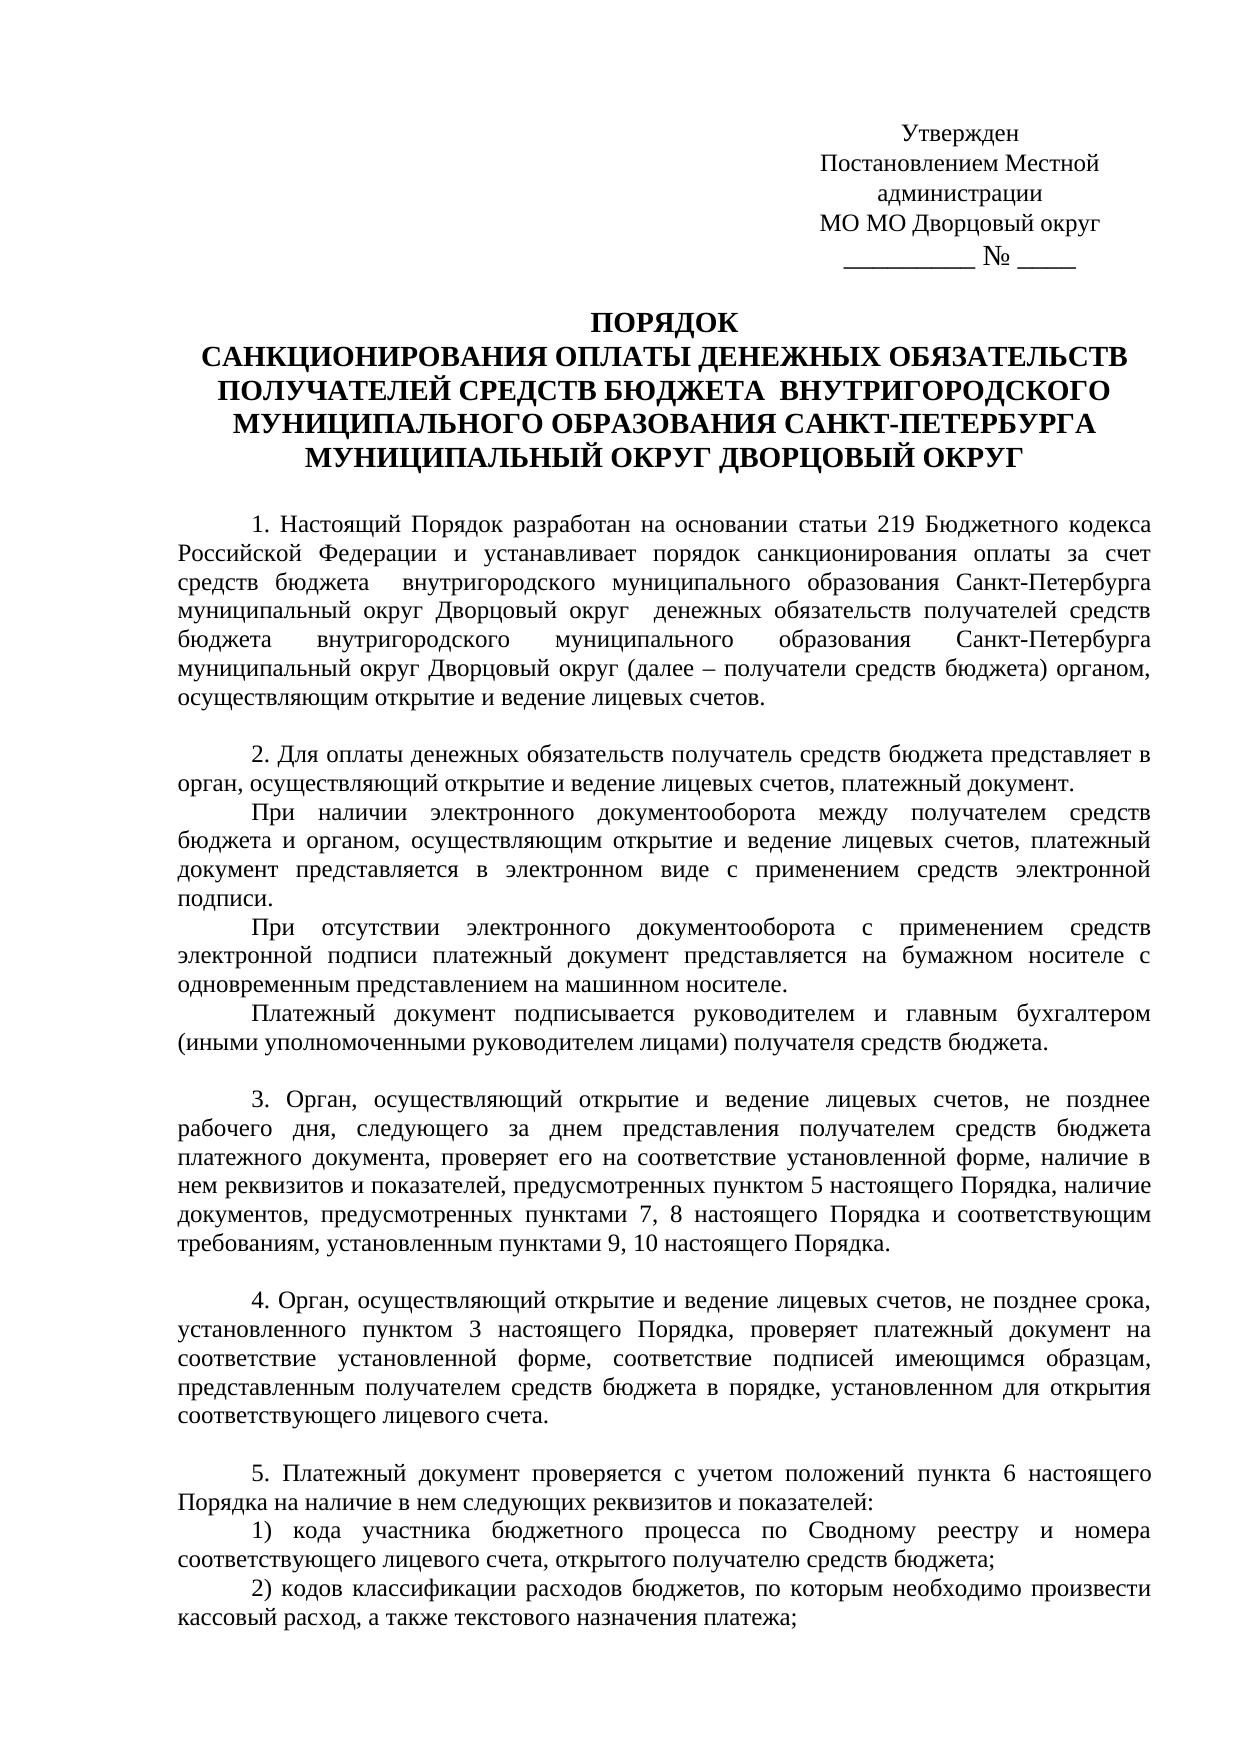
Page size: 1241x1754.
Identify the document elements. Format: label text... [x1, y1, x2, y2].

text САНКЦИОНИРОВАНИЯ ОПЛАТЫ ДЕНЕЖНЫХ ОБЯЗАТЕЛЬСТВ ПОЛУЧАТЕЛЕЙ СРЕДСТВ БЮДЖЕТА ВНУТРИГОРОДСКОГО МУНИЦИПАЛЬНОГО ОБРАЗОВАНИЯ САНКТ-ПЕТЕРБУРГА МУНИЦИПАЛЬНЫЙ ОКРУГ ДВОРЦОВЫЙ ОКРУГ [177, 339, 1152, 473]
text 5. Платежный документ проверяется с учетом положений пункта 6 настоящего Порядка на наличие в нем следующих реквизитов и показателей: [177, 1458, 1152, 1516]
text 2) кодов классификации расходов бюджетов, по которым необходимо произвести кассовый расход, а также текстового назначения платежа; [177, 1573, 1152, 1631]
text Утвержден [768, 118, 1152, 147]
text Постановлением Местной администрации [768, 148, 1152, 207]
text _________ № ____ [768, 238, 1152, 272]
text ПОРЯДОК [177, 306, 1152, 339]
text При отсутствии электронного документооборота с применением средств электронной подписи платежный документ представляется на бумажном носителе с одновременным представлением на машинном носителе. [177, 912, 1152, 998]
text МО МО Дворцовый округ [768, 208, 1152, 237]
text 1. Настоящий Порядок разработан на основании статьи 219 Бюджетного кодекса Российской Федерации и устанавливает порядок санкционирования оплаты за счет средств бюджета внутригородского муниципального образования Санкт-Петербурга муниципальный округ Дворцовый округ денежных обязательств получателей средств бюджета внутригородского муниципального образования Санкт-Петербурга муниципальный округ Дворцовый округ (далее – получатели средств бюджета) органом, осуществляющим открытие и ведение лицевых счетов. [177, 509, 1152, 711]
text 3. Орган, осуществляющий открытие и ведение лицевых счетов, не позднее рабочего дня, следующего за днем представления получателем средств бюджета платежного документа, проверяет его на соответствие установленной форме, наличие в нем реквизитов и показателей, предусмотренных пунктом 5 настоящего Порядка, наличие документов, предусмотренных пунктами 7, 8 настоящего Порядка и соответствующим требованиям, установленным пунктами 9, 10 настоящего Порядка. [177, 1084, 1152, 1257]
text 4. Орган, осуществляющий открытие и ведение лицевых счетов, не позднее срока, установленного пунктом 3 настоящего Порядка, проверяет платежный документ на соответствие установленной форме, соответствие подписей имеющимся образцам, представленным получателем средств бюджета в порядке, установленном для открытия соответствующего лицевого счета. [177, 1286, 1152, 1429]
text 2. Для оплаты денежных обязательств получатель средств бюджета представляет в орган, осуществляющий открытие и ведение лицевых счетов, платежный документ. [177, 739, 1152, 797]
text 1) кода участника бюджетного процесса по Сводному реестру и номера соответствующего лицевого счета, открытого получателю средств бюджета; [177, 1516, 1152, 1573]
text При наличии электронного документооборота между получателем средств бюджета и органом, осуществляющим открытие и ведение лицевых счетов, платежный документ представляется в электронном виде с применением средств электронной подписи. [177, 797, 1152, 912]
text Платежный документ подписывается руководителем и главным бухгалтером (иными уполномоченными руководителем лицами) получателя средств бюджета. [177, 998, 1152, 1056]
